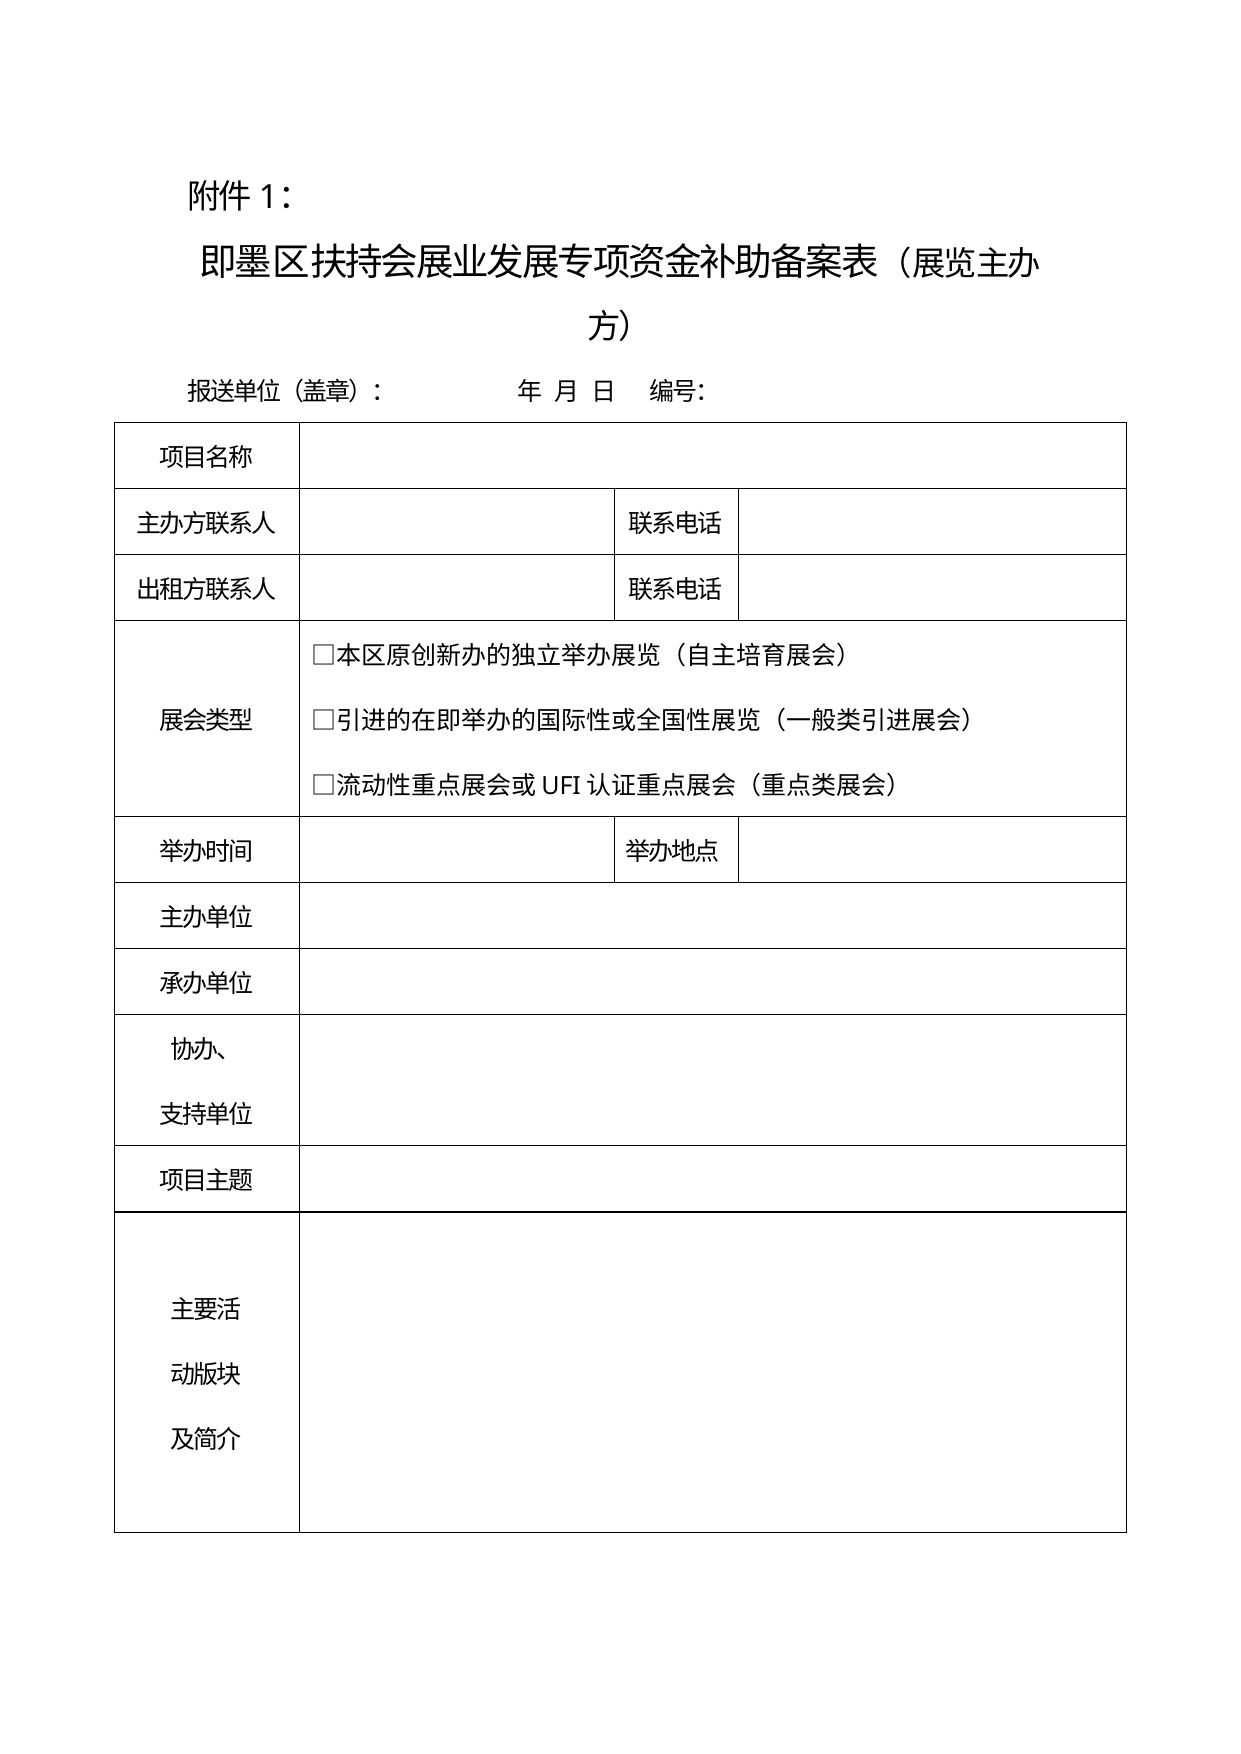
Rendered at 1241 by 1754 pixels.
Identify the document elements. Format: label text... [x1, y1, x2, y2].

text 即墨区扶持会展业发展专项资金补助备案表（展览主办方） [187, 227, 1053, 357]
table_header [300, 423, 1126, 488]
table_cell [300, 1146, 1126, 1211]
text 附件1： [187, 162, 1053, 227]
table_cell [300, 555, 614, 620]
table_cell 举办时间 [115, 817, 299, 882]
table_cell 协办、 支持单位 [115, 1015, 299, 1145]
table_cell 展会类型 [115, 621, 299, 816]
table_cell [300, 1213, 1126, 1532]
text 报送单位（盖章）： 年 月 日 编号： [187, 357, 1053, 422]
table_cell [300, 817, 614, 882]
table_cell 联系电话 [615, 489, 738, 554]
table_cell 主要活 动版块 及简介 [115, 1213, 299, 1532]
table_cell 项目主题 [115, 1146, 299, 1211]
table_cell [300, 489, 614, 554]
table_cell 联系电话 [615, 555, 738, 620]
table_cell □本区原创新办的独立举办展览（自主培育展会） □引进的在即举办的国际性或全国性展览（一般类引进展会） □流动性重点展会或UFI认证重点展会（重点类展会） [300, 621, 1126, 816]
table_cell 主办方联系人 [115, 489, 299, 554]
table_cell [739, 555, 1126, 620]
table_cell 出租方联系人 [115, 555, 299, 620]
table_cell [300, 883, 1126, 948]
table_cell [739, 817, 1126, 882]
table_cell [300, 949, 1126, 1014]
table_cell [739, 489, 1126, 554]
table_cell [300, 1015, 1126, 1145]
table_header 项目名称 [115, 423, 299, 488]
table_cell 主办单位 [115, 883, 299, 948]
table_cell 举办地点 [615, 817, 738, 882]
table_cell 承办单位 [115, 949, 299, 1014]
